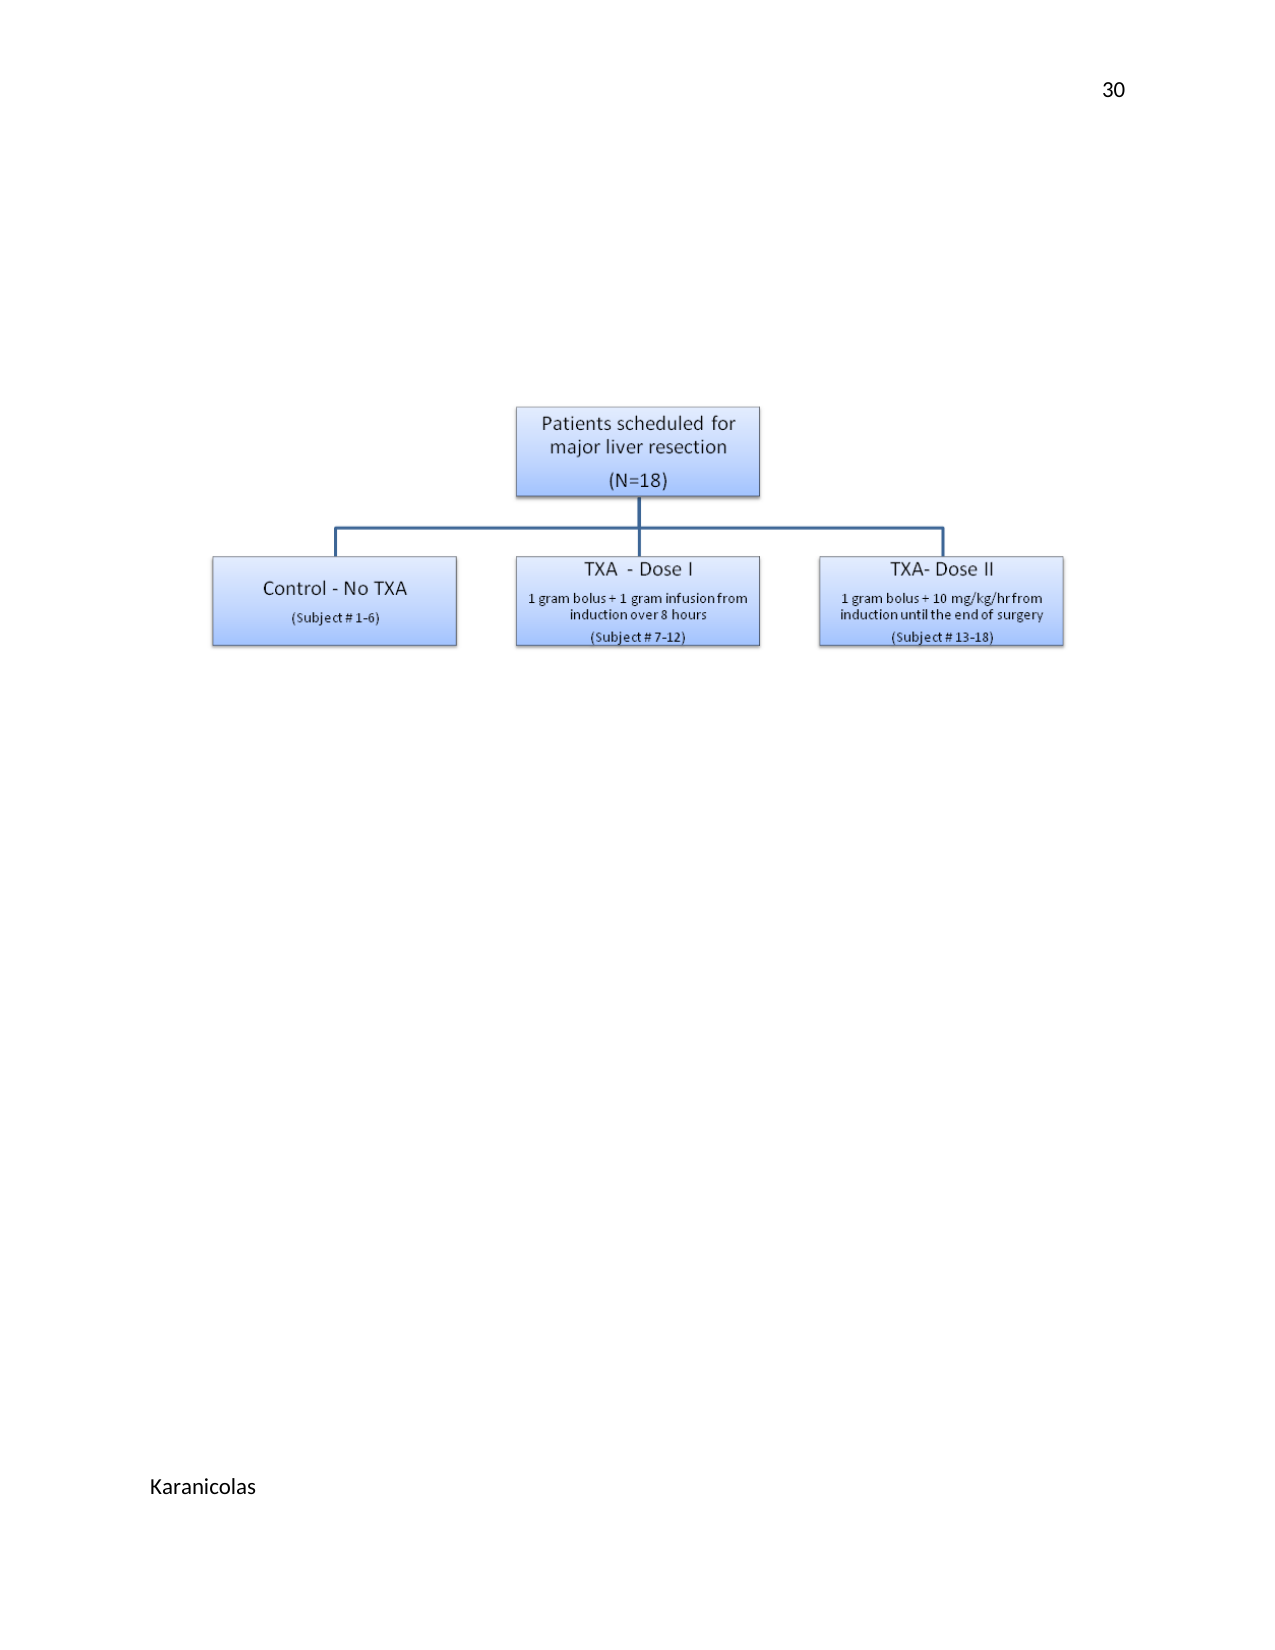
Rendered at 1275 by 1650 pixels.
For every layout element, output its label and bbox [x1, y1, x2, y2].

picture [150, 150, 1125, 882]
